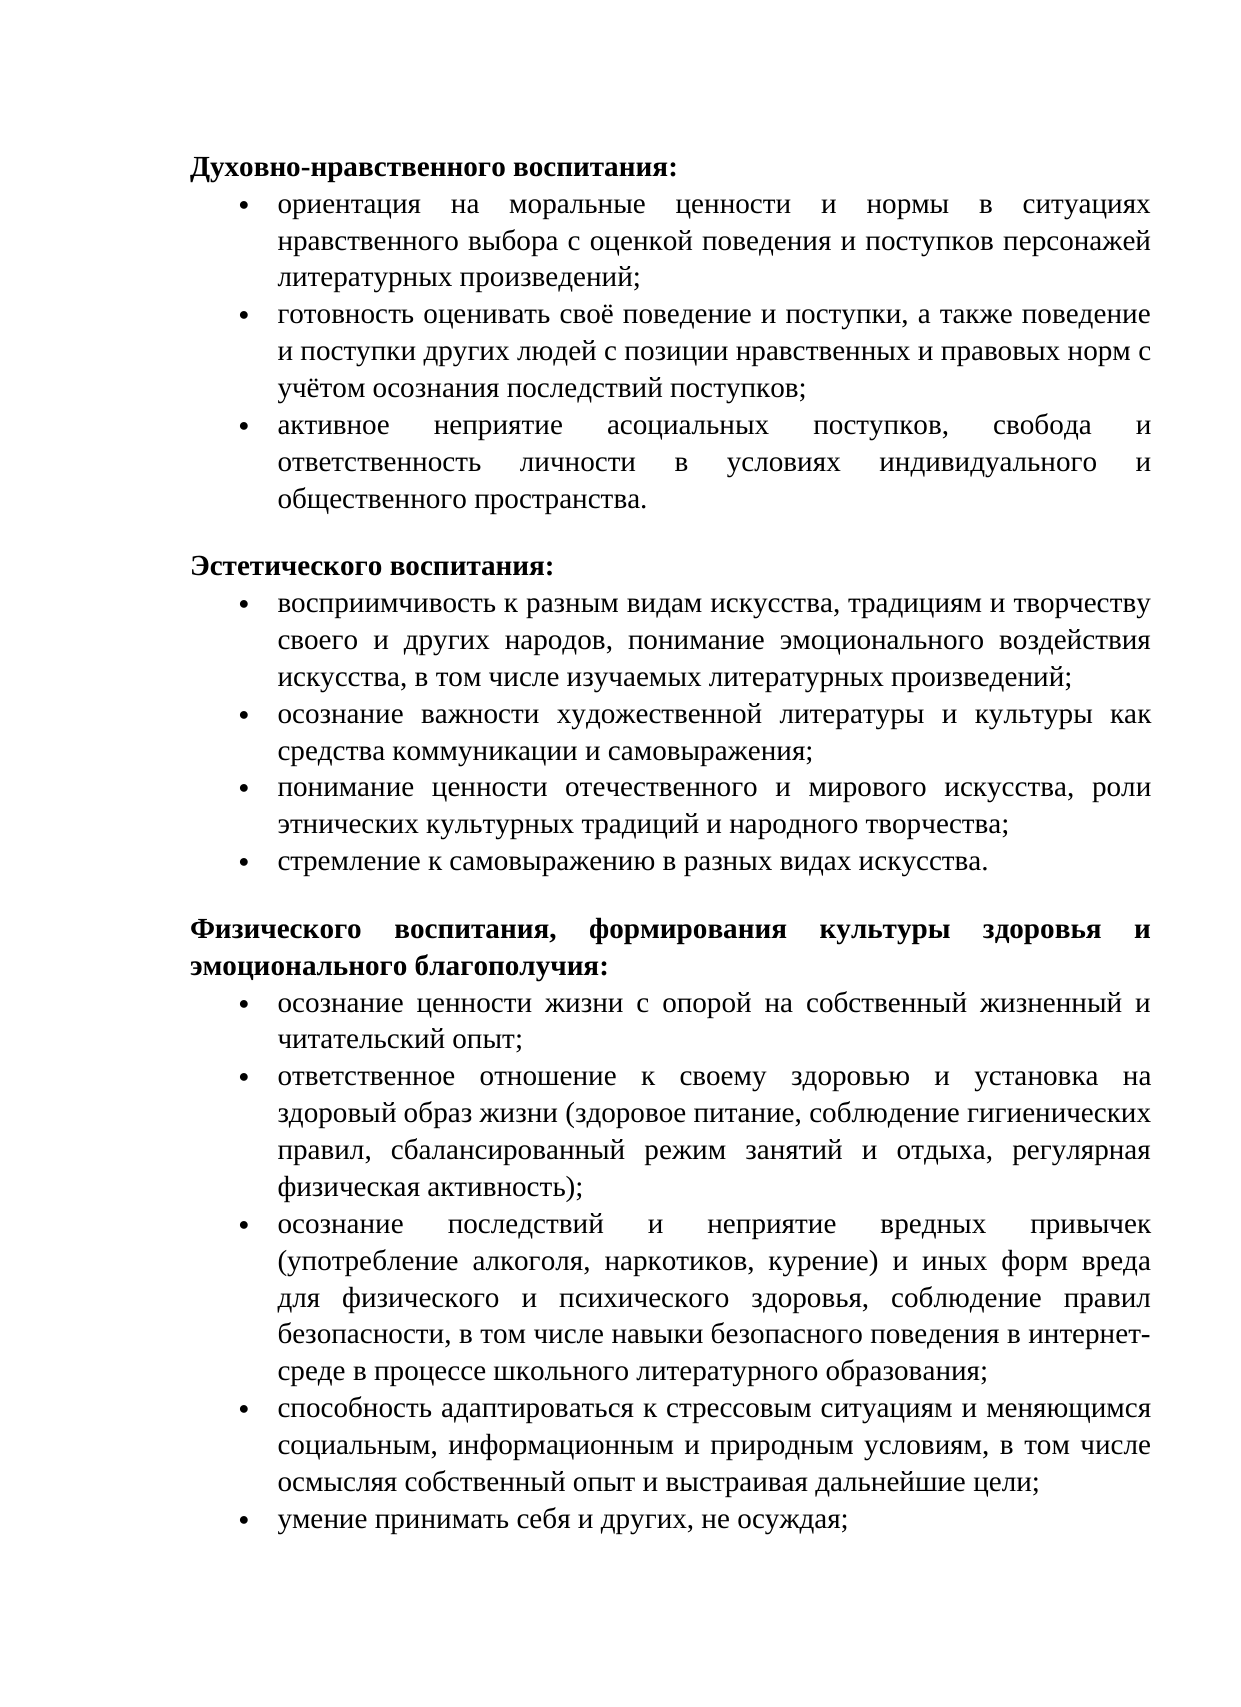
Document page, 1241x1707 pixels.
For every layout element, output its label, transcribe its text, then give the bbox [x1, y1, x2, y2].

list понимание ценности отечественного и мирового искусства, роли этнических культурных традиций и народного творчества; [240, 769, 1152, 840]
list ответственное отношение к своему здоровью и установка на здоровый образ жизни (здоровое питание, соблюдение гигиенических правил, сбалансированный режим занятий и отдыха, регулярная физическая активность); [240, 1058, 1152, 1203]
list ориентация на моральные ценности и нормы в ситуациях нравственного выбора с оценкой поведения и поступков персонажей литературных произведений; [240, 186, 1152, 293]
list способность адаптироваться к стрессовым ситуациям и меняющимся социальным, информационным и природным условиям, в том числе осмысляя собственный опыт и выстраивая дальнейшие цели; [240, 1390, 1152, 1498]
text Эстетического воспитания: [190, 548, 1152, 582]
list осознание последствий и неприятие вредных привычек (употребление алкоголя, наркотиков, курение) и иных форм вреда для физического и психического здоровья, соблюдение правил безопасности, в том числе навыки безопасного поведения в интернет-среде в процессе школьного литературного образования; [240, 1206, 1152, 1387]
list осознание важности художественной литературы и культуры как средства коммуникации и самовыражения; [240, 696, 1152, 766]
list готовность оценивать своё поведение и поступки, а также поведение и поступки других людей с позиции нравственных и правовых норм с учётом осознания последствий поступков; [240, 296, 1152, 404]
list восприимчивость к разным видам искусства, традициям и творчеству своего и других народов, понимание эмоционального воздействия искусства, в том числе изучаемых литературных произведений; [240, 585, 1152, 692]
text Духовно-нравственного воспитания: [190, 149, 1152, 182]
list умение принимать себя и других, не осуждая; [240, 1501, 1152, 1534]
list осознание ценности жизни с опорой на собственный жизненный и читательский опыт; [240, 985, 1152, 1055]
list стремление к самовыражению в разных видах искусства. [240, 843, 1152, 877]
list активное неприятие асоциальных поступков, свобода и ответственность личности в условиях индивидуального и общественного пространства. [240, 407, 1152, 514]
text Физического воспитания, формирования культуры здоровья и эмоционального благополучия: [190, 911, 1152, 981]
